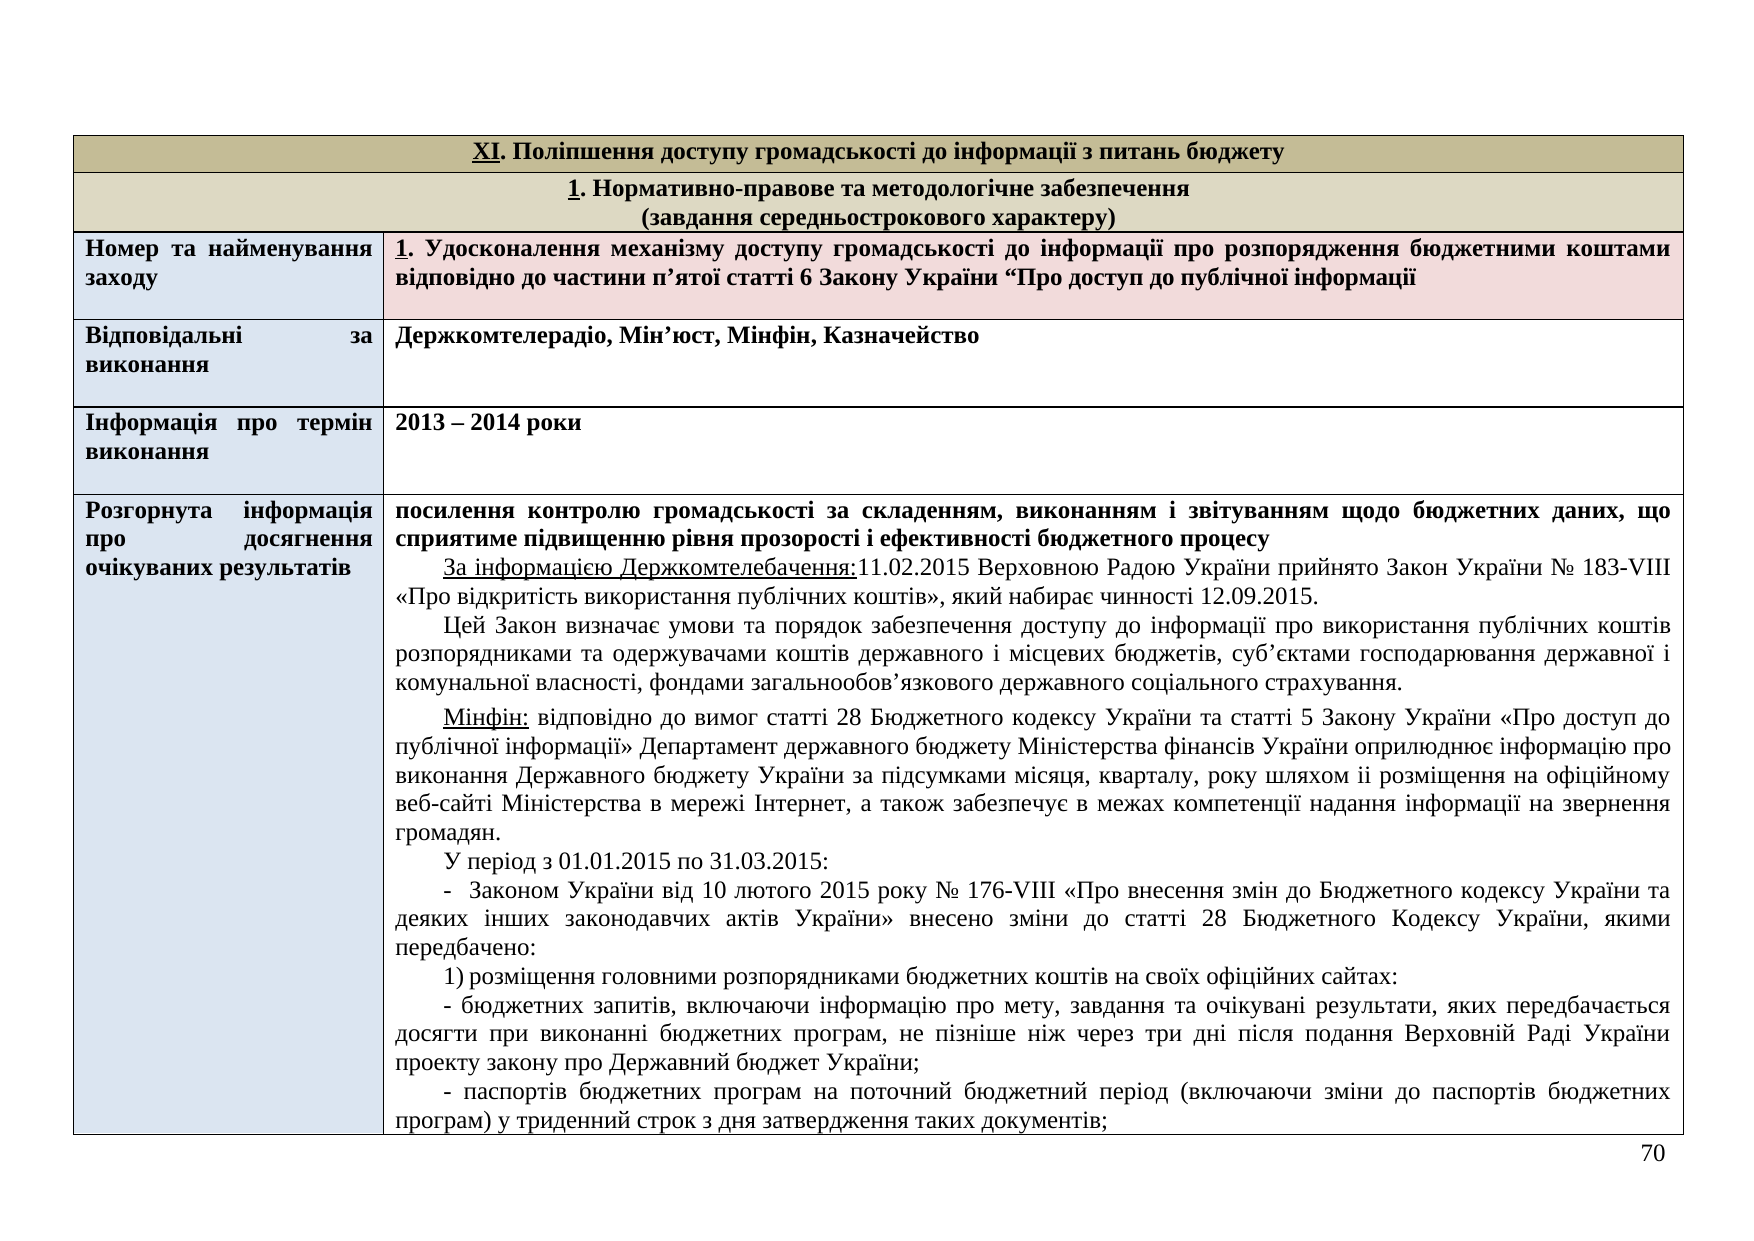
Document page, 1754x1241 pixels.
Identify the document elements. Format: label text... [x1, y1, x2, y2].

table_header ХI. Поліпшення доступу громадськості до інформації з питань бюджету [74, 136, 1683, 172]
table_cell Держкомтелерадіо, Мін’юст, Мінфін, Казначейство [384, 320, 1683, 406]
table_cell 2013 – 2014 роки [384, 408, 1683, 494]
table_cell Відповідальні за виконання [74, 320, 383, 406]
table_cell Інформація про термін виконання [74, 408, 383, 494]
table_cell 1. Нормативно-правове та методологічне забезпечення (завдання середньострокового характеру) [74, 173, 1683, 231]
table_header 1. Удосконалення механізму доступу громадськості до інформації про розпорядження бюджетними коштами відповідно до частини п’ятої статті 6 Закону України “Про доступ до публічної інформації [384, 233, 1683, 319]
table_header Номер та найменування заходу [74, 233, 383, 319]
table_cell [74, 495, 383, 1133]
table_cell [384, 495, 1683, 1133]
